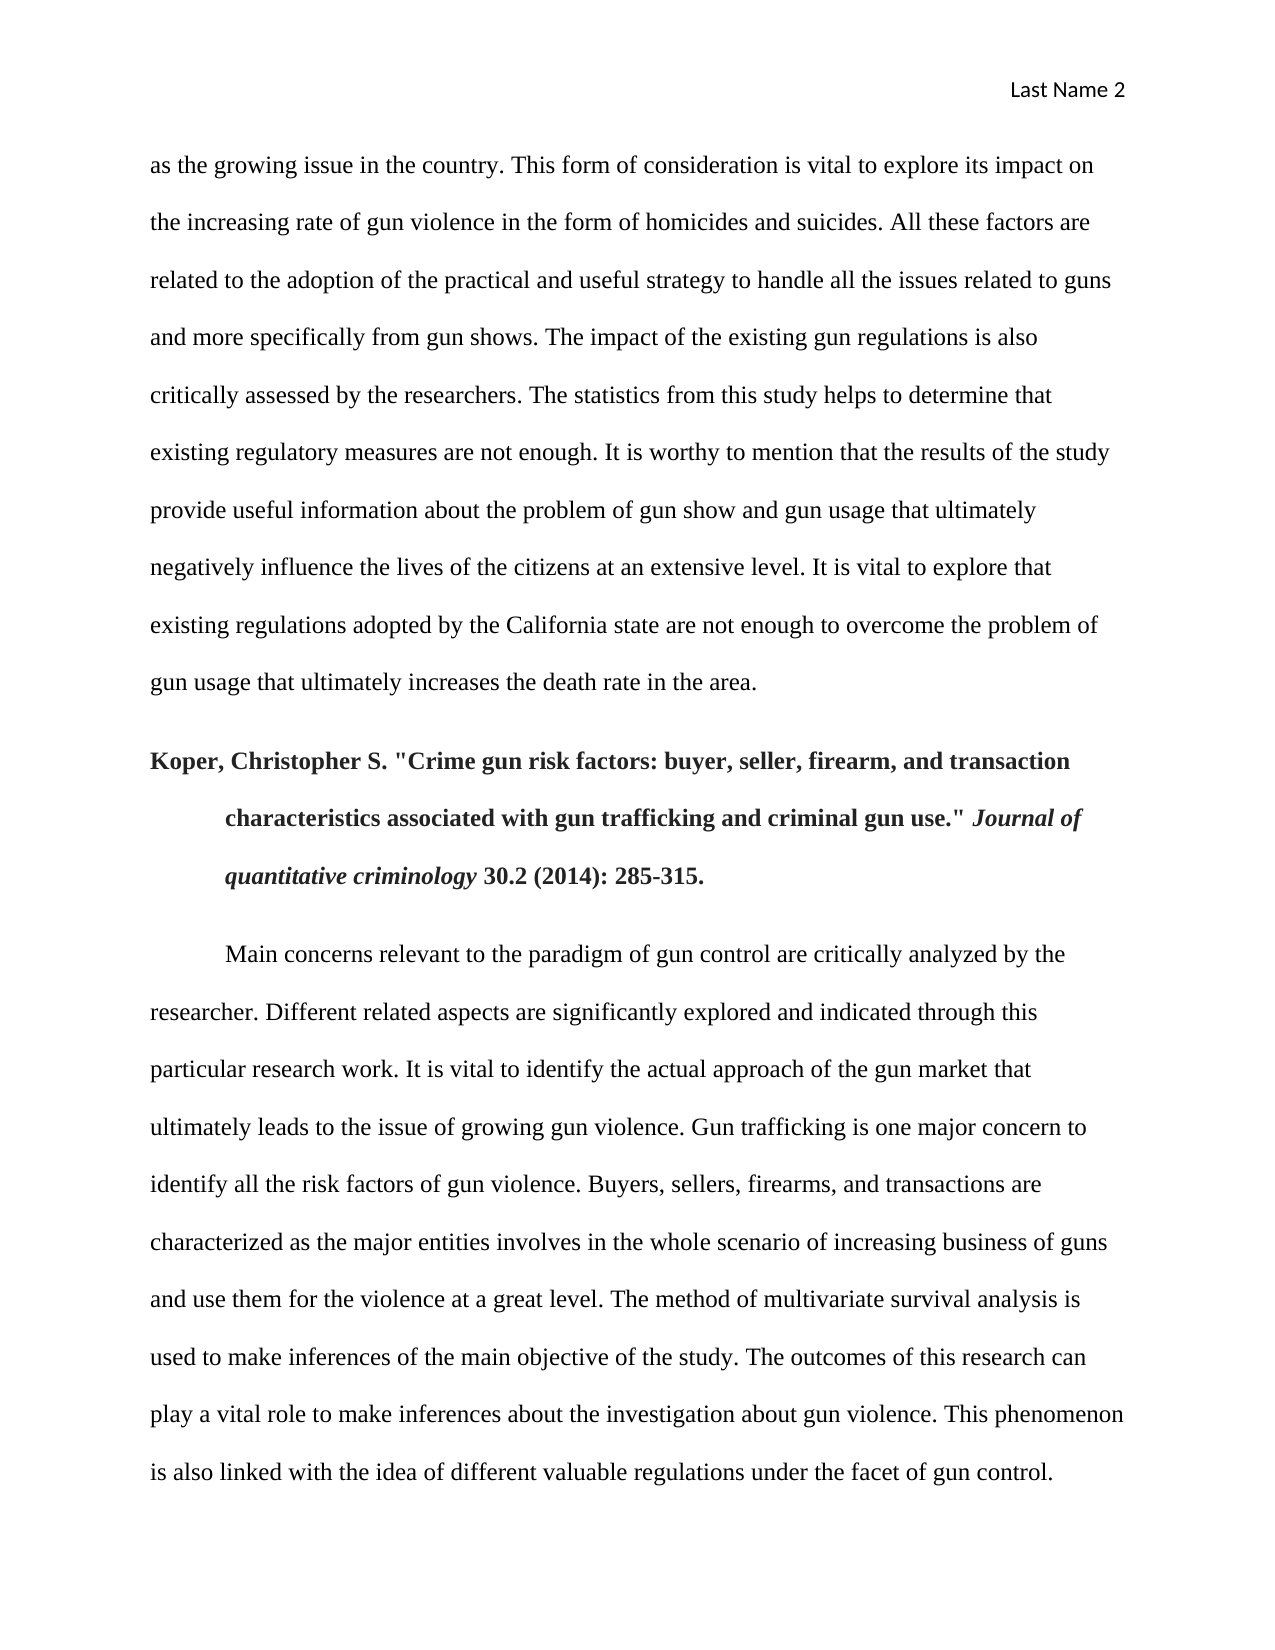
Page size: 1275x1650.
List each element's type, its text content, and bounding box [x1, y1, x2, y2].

text Main concerns relevant to the paradigm of gun control are critically analyzed by the researcher. Different related aspects are significantly explored and indicated through this particular research work. It is vital to identify the actual approach of the gun market that ultimately leads to the issue of growing gun violence. Gun trafficking is one major concern to identify all the risk factors of gun violence. Buyers, sellers, firearms, and transactions are characterized as the major entities involves in the whole scenario of increasing business of guns and use them for the violence at a great level. The method of multivariate survival analysis is used to make inferences of the main objective of the study. The outcomes of this research can play a vital role to make inferences about the investigation about gun violence. This phenomenon is also linked with the idea of different valuable regulations under the facet of gun control. [150, 939, 1125, 1485]
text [150, 150, 1125, 696]
text Koper, Christopher S. "Crime gun risk factors: buyer, seller, firearm, and transaction characteristics associated with gun trafficking and criminal gun use." Journal of quantitative criminology 30.2 (2014): 285-315. [150, 746, 1125, 889]
